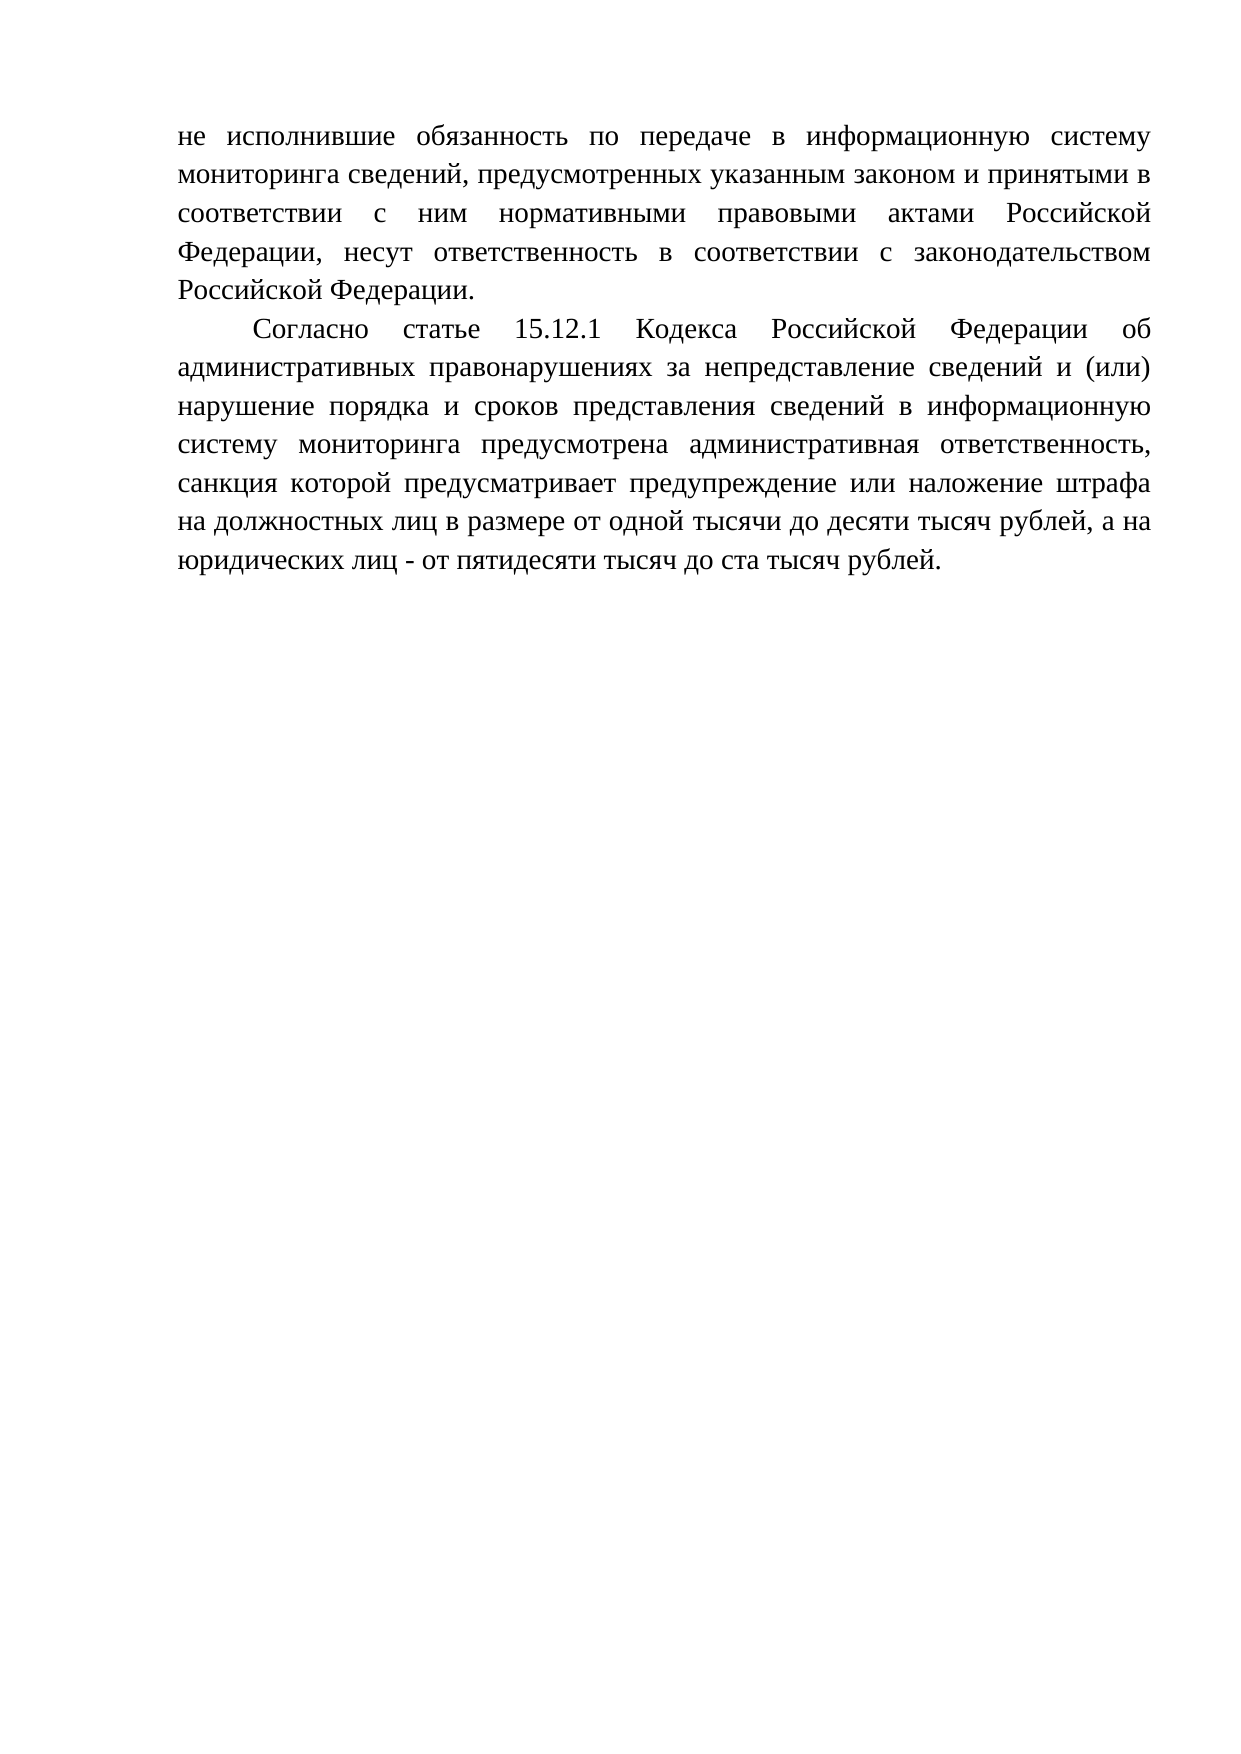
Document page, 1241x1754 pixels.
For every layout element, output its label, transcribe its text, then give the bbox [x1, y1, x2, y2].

text Согласно статье 15.12.1 Кодекса Российской Федерации об административных правонарушениях за непредставление сведений и (или) нарушение порядка и сроков представления сведений в информационную систему мониторинга предусмотрена административная ответственность, санкция которой предусматривает предупреждение или наложение штрафа на должностных лиц в размере от одной тысячи до десяти тысяч рублей, а на юридических лиц - от пятидесяти тысяч до ста тысяч рублей. [177, 311, 1152, 576]
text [177, 118, 1152, 306]
